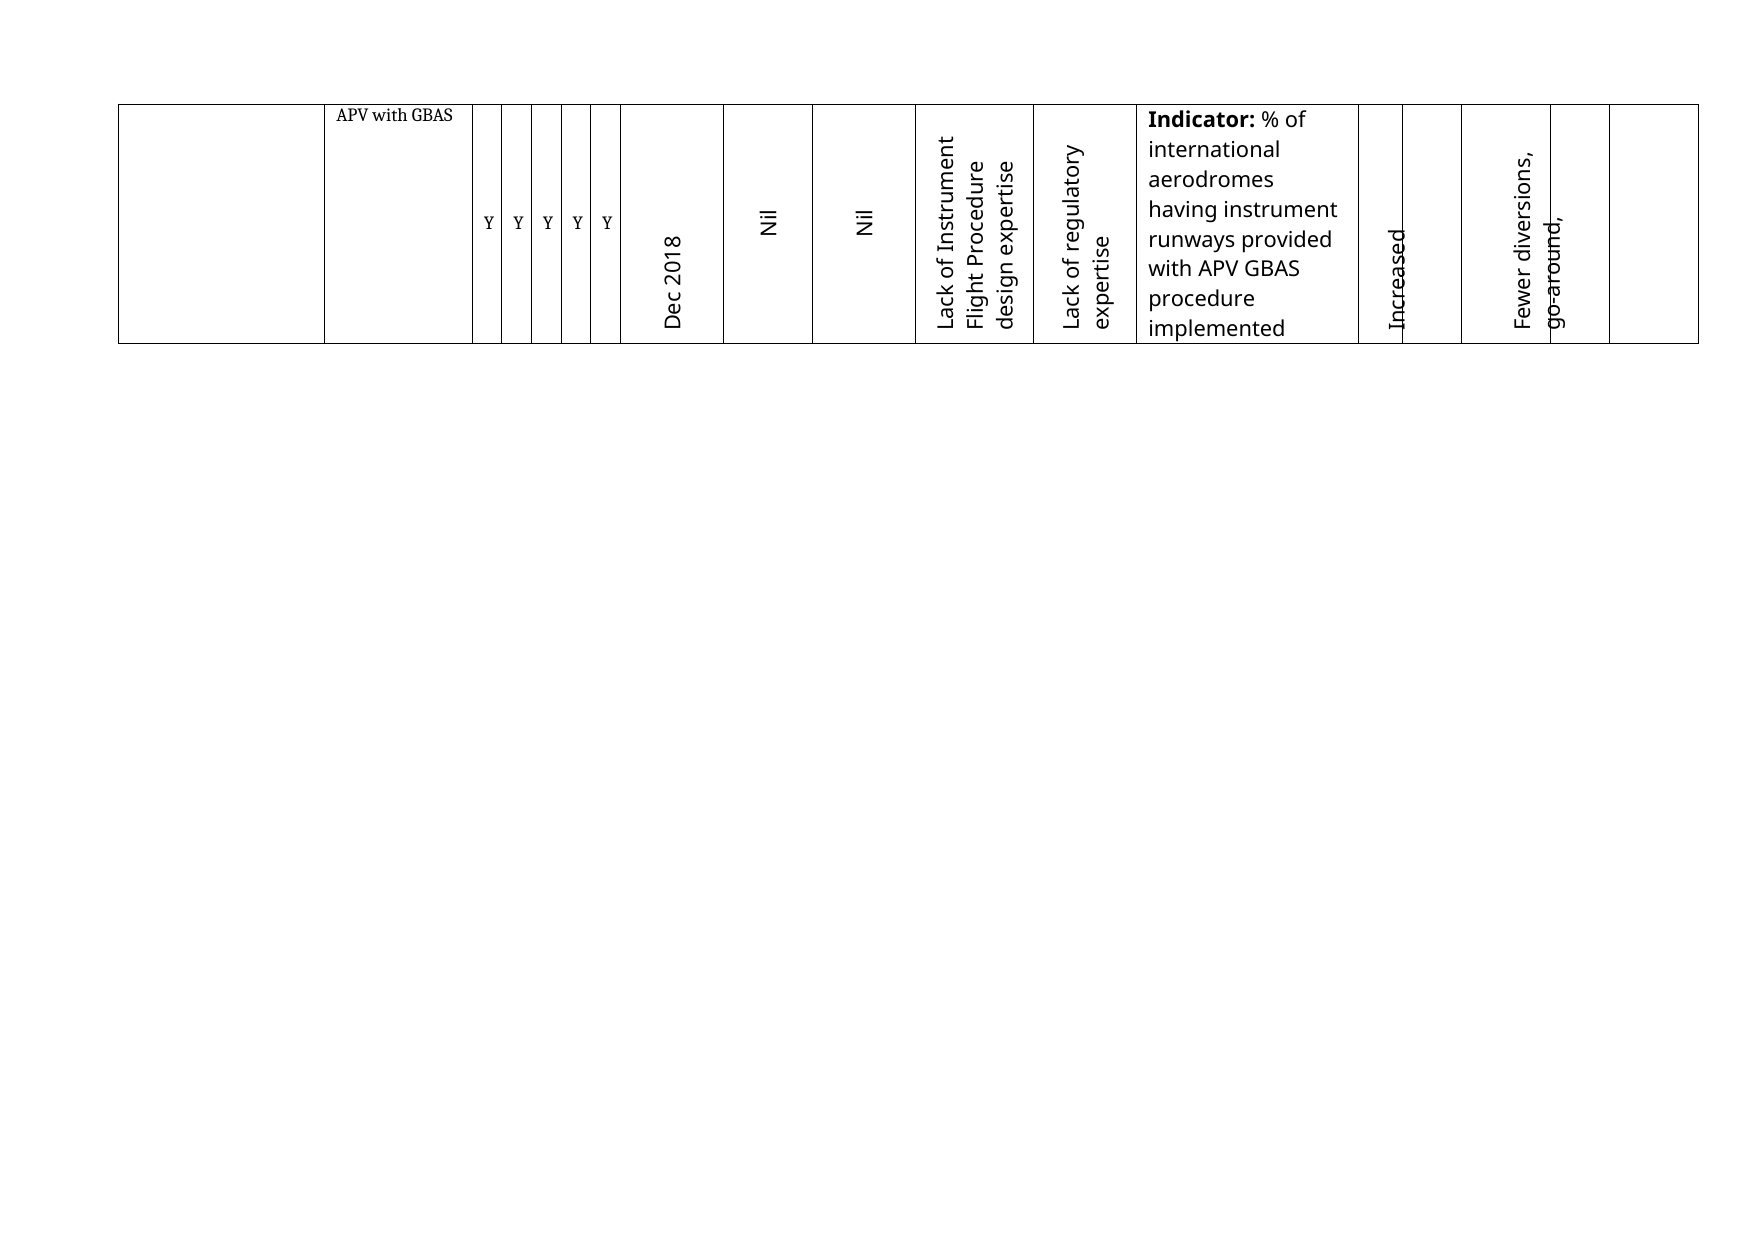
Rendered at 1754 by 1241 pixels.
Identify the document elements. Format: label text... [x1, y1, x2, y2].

table_cell Indicator: % of international aerodromes having instrument runways provided with APV GBAS procedure implemented [1137, 105, 1358, 343]
table_cell Y [591, 105, 620, 343]
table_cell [1034, 105, 1136, 343]
table_cell APV with GBAS [325, 105, 472, 343]
table_cell Nil [724, 105, 812, 343]
table_cell Y [562, 105, 590, 343]
table_cell Dec 2018 [621, 105, 723, 343]
table_cell Nil [813, 105, 915, 343]
table_cell Y [502, 105, 531, 343]
table_cell Y [473, 105, 501, 343]
table_cell Y [532, 105, 561, 343]
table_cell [916, 105, 1033, 343]
